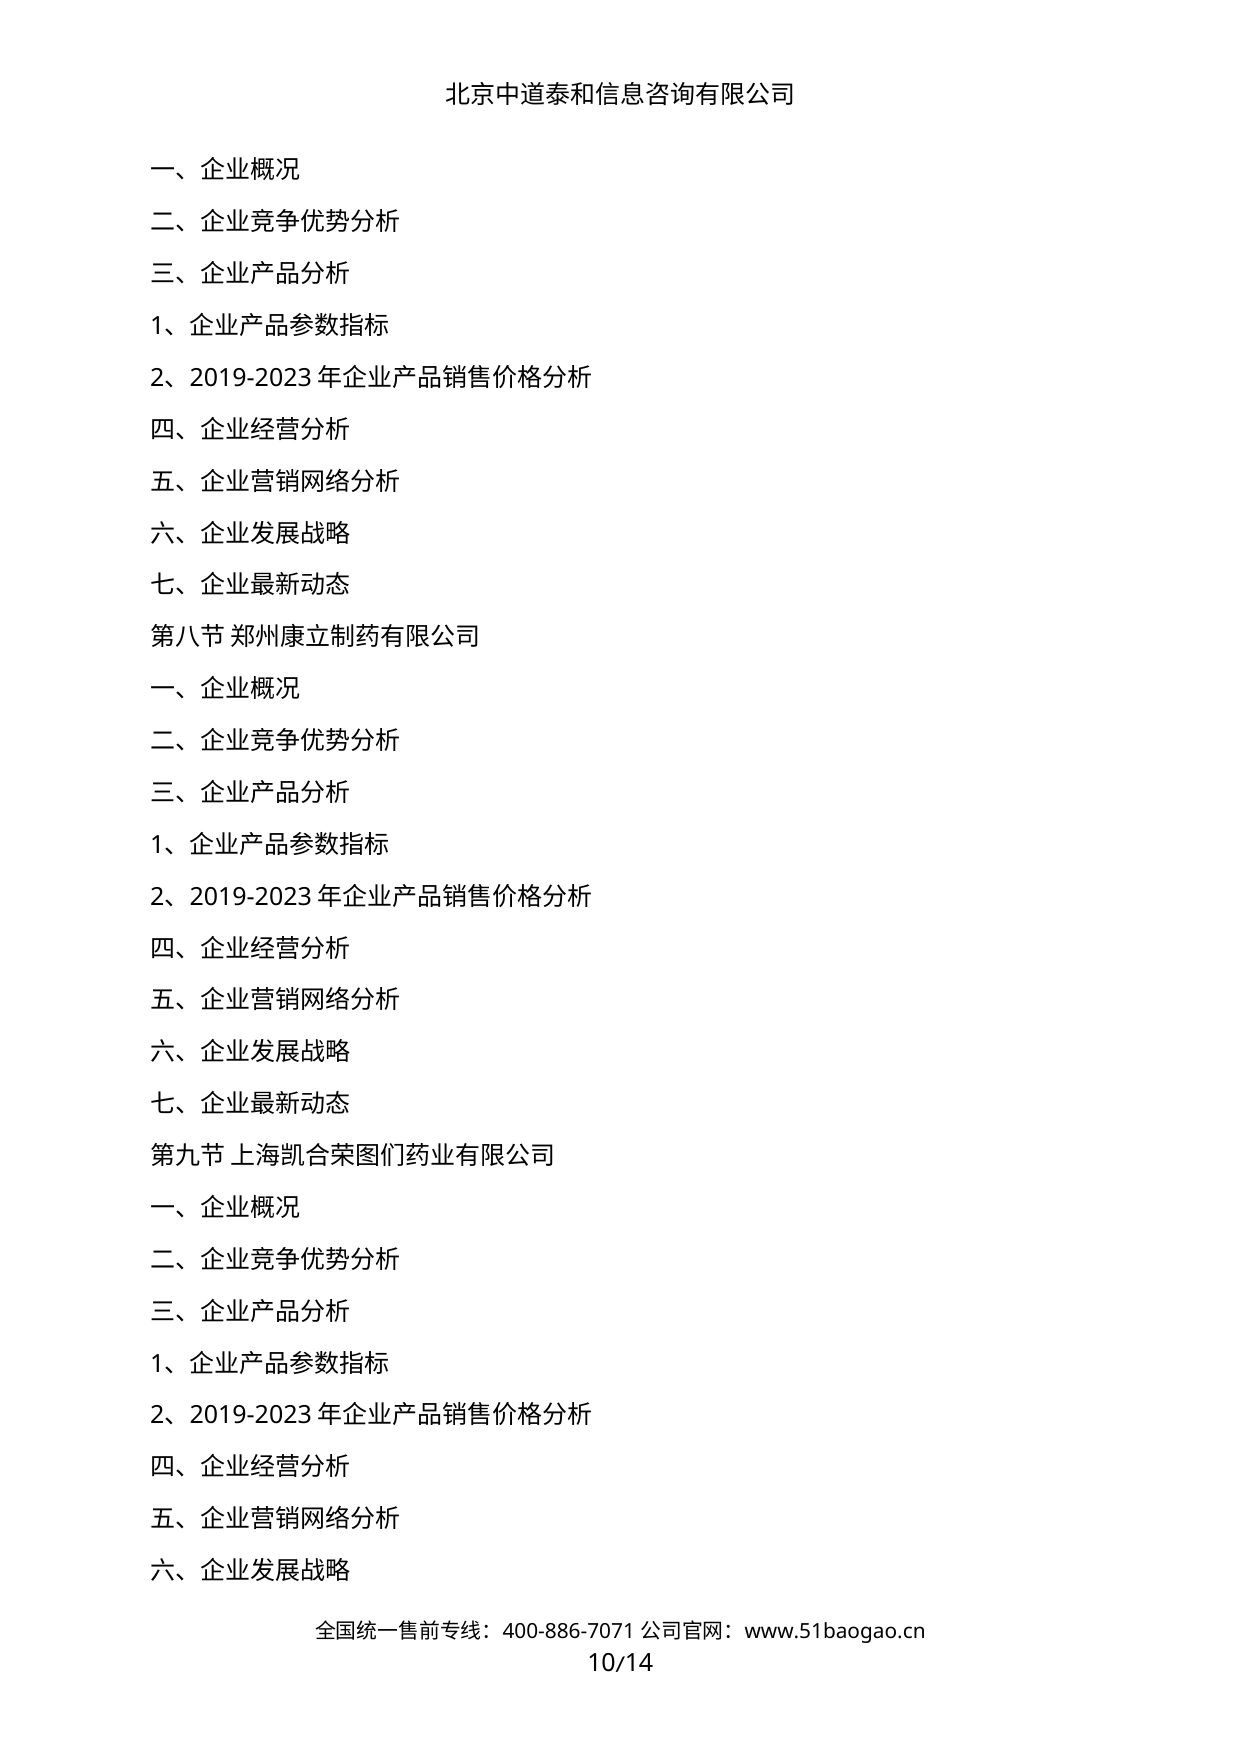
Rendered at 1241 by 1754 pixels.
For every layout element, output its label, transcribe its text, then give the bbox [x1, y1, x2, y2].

text 六、企业发展战略 [150, 1032, 1090, 1068]
text 五、企业营销网络分析 [150, 461, 1090, 497]
text 四、企业经营分析 [150, 409, 1090, 446]
text 二、企业竞争优势分析 [150, 721, 1090, 757]
text 六、企业发展战略 [150, 513, 1090, 549]
text 三、企业产品分析 [150, 772, 1090, 809]
text 七、企业最新动态 [150, 1084, 1090, 1120]
text 六、企业发展战略 [150, 1551, 1090, 1587]
text 一、企业概况 [150, 150, 1090, 186]
text 五、企业营销网络分析 [150, 1499, 1090, 1535]
text 1、企业产品参数指标 [150, 306, 1090, 342]
text 三、企业产品分析 [150, 1291, 1090, 1327]
text 2、2019-2023年企业产品销售价格分析 [150, 1395, 1090, 1431]
text 五、企业营销网络分析 [150, 980, 1090, 1016]
text 二、企业竞争优势分析 [150, 1239, 1090, 1276]
text 三、企业产品分析 [150, 254, 1090, 290]
text 七、企业最新动态 [150, 565, 1090, 601]
text 二、企业竞争优势分析 [150, 202, 1090, 238]
text 第八节 郑州康立制药有限公司 [150, 617, 1090, 653]
text 一、企业概况 [150, 1187, 1090, 1224]
text 2、2019-2023年企业产品销售价格分析 [150, 357, 1090, 394]
text 一、企业概况 [150, 669, 1090, 705]
text 第九节 上海凯合荣图们药业有限公司 [150, 1136, 1090, 1172]
text 四、企业经营分析 [150, 928, 1090, 964]
text 2、2019-2023年企业产品销售价格分析 [150, 876, 1090, 912]
text 四、企业经营分析 [150, 1447, 1090, 1483]
text 1、企业产品参数指标 [150, 1343, 1090, 1379]
text 1、企业产品参数指标 [150, 824, 1090, 861]
